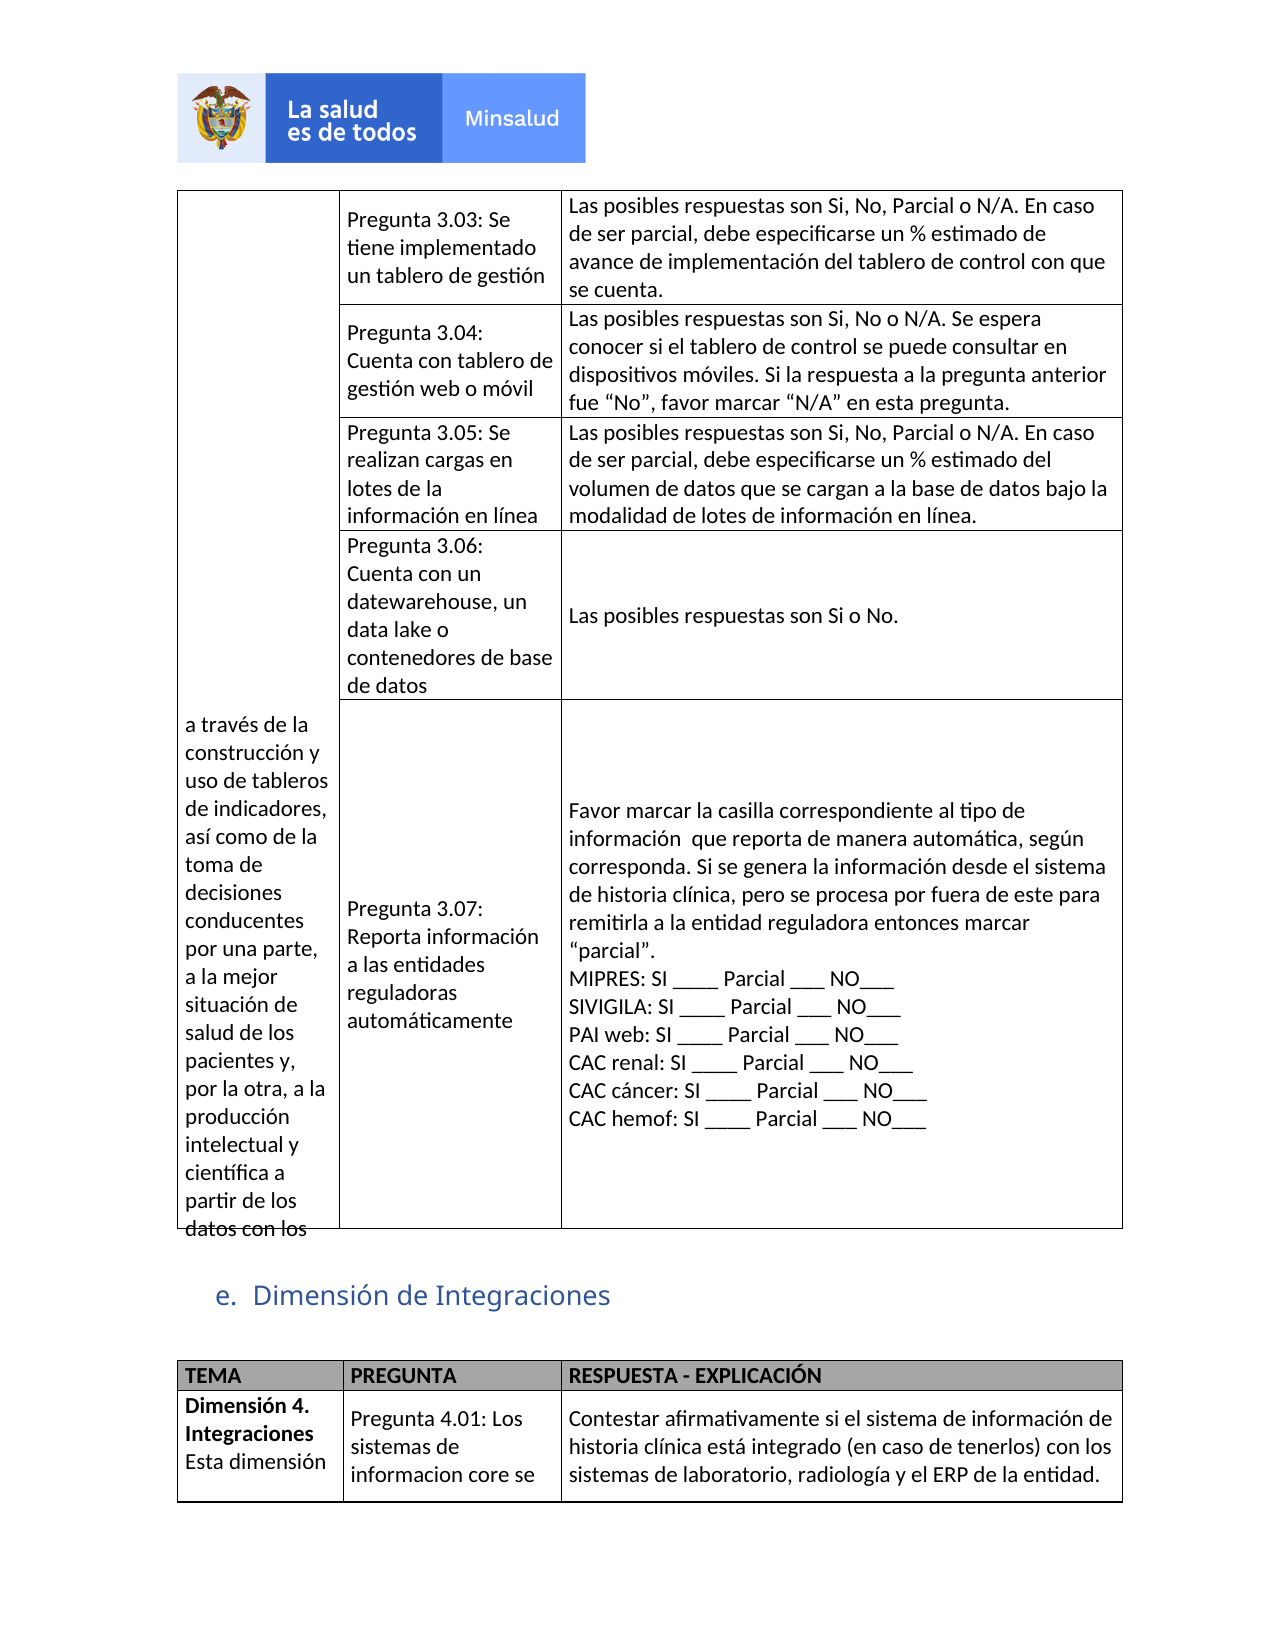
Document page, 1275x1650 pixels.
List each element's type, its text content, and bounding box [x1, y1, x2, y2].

subtitle Dimensión de Integraciones [215, 1276, 1098, 1313]
table_cell Pregunta 3.04: Cuenta con tablero de gestión web o móvil [340, 305, 561, 417]
table_header TEMA [178, 1361, 343, 1390]
table_cell Pregunta 3.05: Se realizan cargas en lotes de la información en línea [340, 418, 561, 530]
table_cell Pregunta 4.01: Los sistemas de informacion core se encuentran integrados entre si [344, 1391, 561, 1501]
table_header RESPUESTA - EXPLICACIÓN [562, 1361, 1122, 1390]
table_cell Las posibles respuestas son Si o No. [562, 531, 1122, 699]
table_cell Favor marcar la casilla correspondiente al tipo de información que reporta de manera automática, según corresponda. Si se genera la información desde el sistema de historia clínica, pero se procesa por fuera de este para remitirla a la entidad reguladora entonces marcar “parcial”. MIPRES: SI ____ Parcial ___ NO___ SIVIGILA: SI ____ Parcial ___ NO___ PAI web: SI ____ Parcial ___ NO___ CAC renal: SI ____ Parcial ___ NO___ CAC cáncer: SI ____ Parcial ___ NO___ CAC hemof: SI ____ Parcial ___ NO___ [562, 700, 1122, 1228]
table_cell Pregunta 3.06: Cuenta con un datewarehouse, un data lake o contenedores de base de datos [340, 531, 561, 699]
table_cell Las posibles respuestas son Si, No, Parcial o N/A. En caso de ser parcial, debe especificarse un % estimado del volumen de datos que se cargan a la base de datos bajo la modalidad de lotes de información en línea. [562, 418, 1122, 530]
table_header PREGUNTA [344, 1361, 561, 1390]
table_cell Las posibles respuestas son Si, No o N/A. Se espera conocer si el tablero de control se puede consultar en dispositivos móviles. Si la respuesta a la pregunta anterior fue “No”, favor marcar “N/A” en esta pregunta. [562, 305, 1122, 417]
table_cell Pregunta 3.07: Reporta información a las entidades reguladoras automáticamente [340, 700, 561, 1228]
table_cell Las posibles respuestas son Si, No, Parcial o N/A. En caso de ser parcial, debe especificarse un % estimado de avance de implementación del tablero de control con que se cuenta. [562, 191, 1122, 303]
picture [177, 73, 586, 163]
table_cell Pregunta 3.03: Se tiene implementado un tablero de gestión [340, 191, 561, 303]
